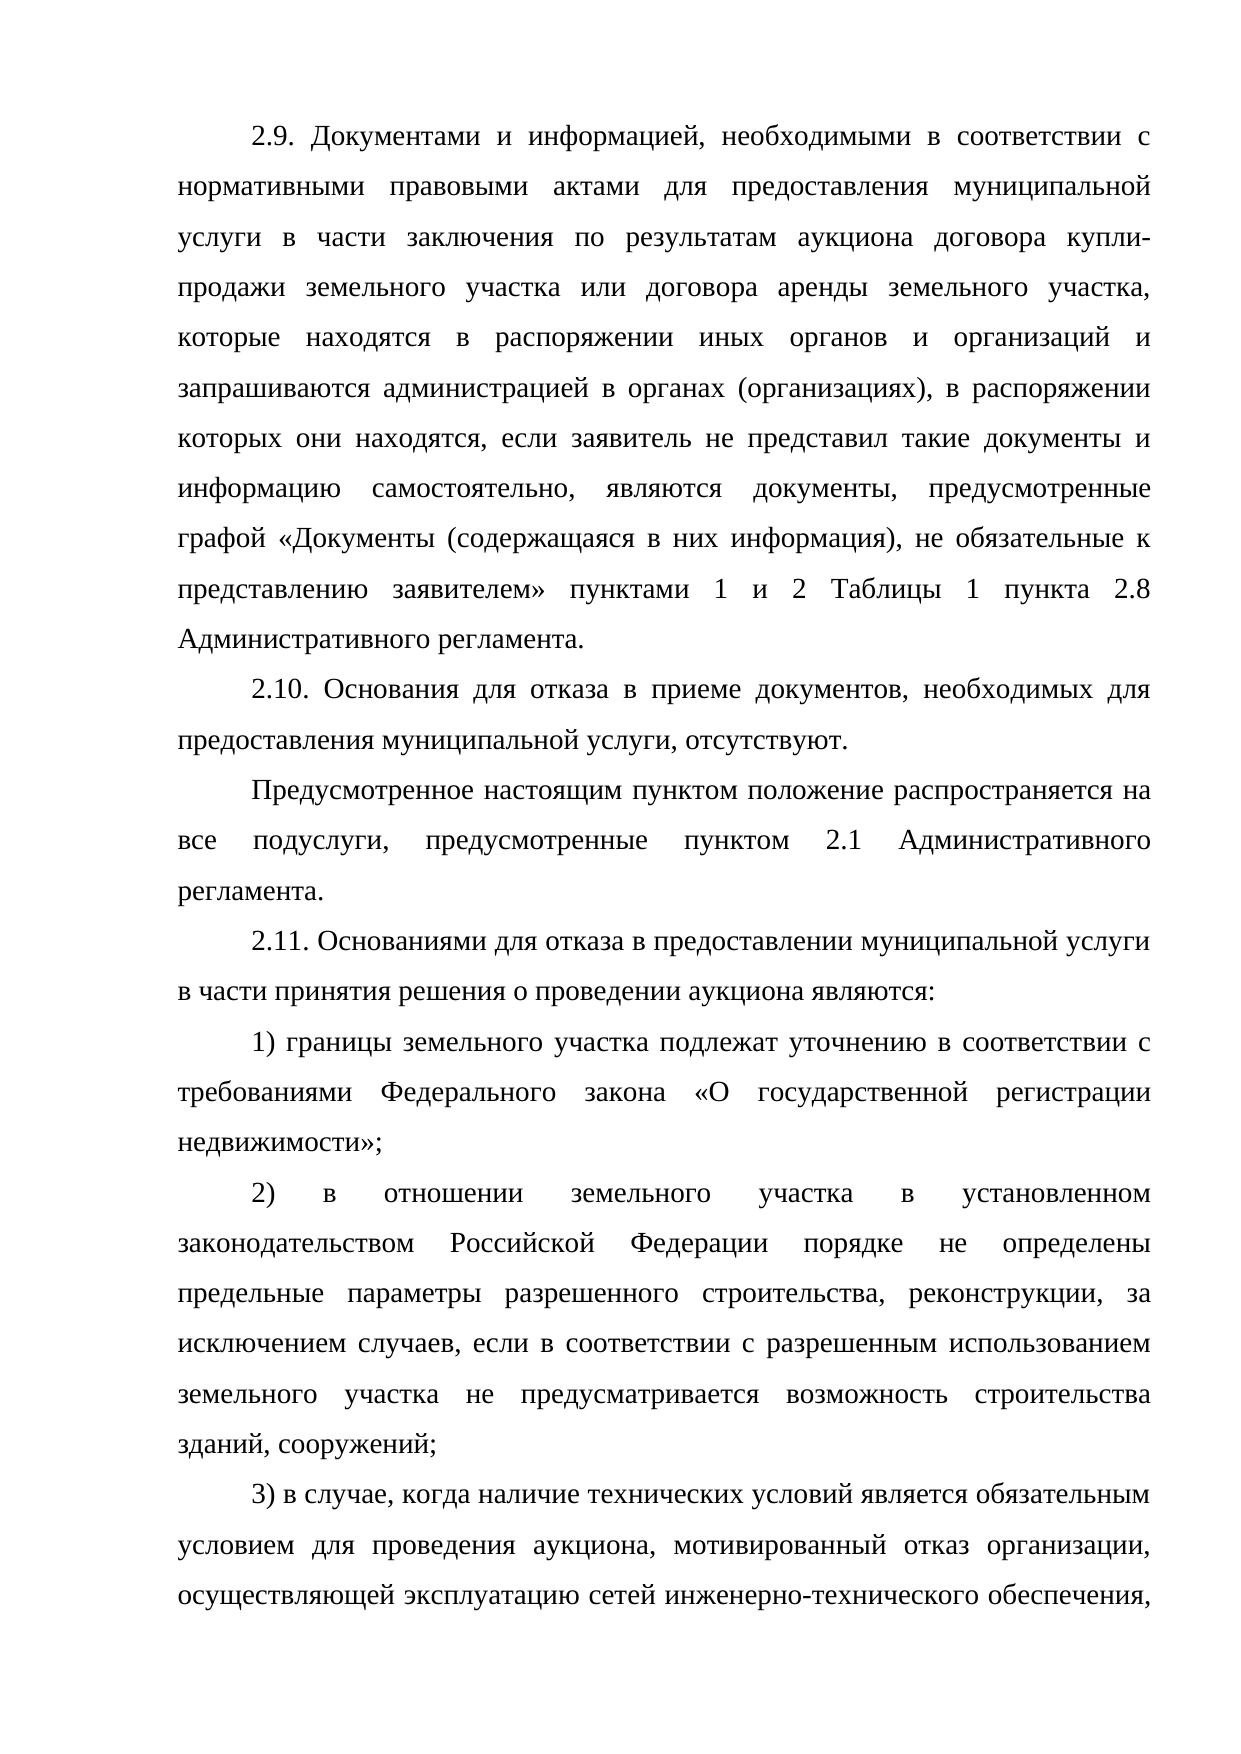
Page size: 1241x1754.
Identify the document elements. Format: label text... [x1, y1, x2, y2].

text 1) границы земельного участка подлежат уточнению в соответствии с требованиями Федерального закона «О государственной регистрации недвижимости»; [177, 1024, 1152, 1158]
text 2.11. Основаниями для отказа в предоставлении муниципальной услуги в части принятия решения о проведении аукциона являются: [177, 923, 1152, 1007]
text 2.9. Документами и информацией, необходимыми в соответствии с нормативными правовыми актами для предоставления муниципальной услуги в части заключения по результатам аукциона договора купли-продажи земельного участка или договора аренды земельного участка, которые находятся в распоряжении иных органов и организаций и запрашиваются администрацией в органах (организациях), в распоряжении которых они находятся, если заявитель не представил такие документы и информацию самостоятельно, являются документы, предусмотренные графой «Документы (содержащаяся в них информация), не обязательные к представлению заявителем» пунктами 1 и 2 Таблицы 1 пункта 2.8 Административного регламента. [177, 118, 1152, 655]
text 2) в отношении земельного участка в установленном законодательством Российской Федерации порядке не определены предельные параметры разрешенного строительства, реконструкции, за исключением случаев, если в соответствии с разрешенным использованием земельного участка не предусматривается возможность строительства зданий, сооружений; [177, 1175, 1152, 1460]
text Предусмотренное настоящим пунктом положение распространяется на все подуслуги, предусмотренные пунктом 2.1 Административного регламента. [177, 772, 1152, 906]
text 2.10. Основания для отказа в приеме документов, необходимых для предоставления муниципальной услуги, отсутствуют. [177, 672, 1152, 755]
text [177, 1477, 1152, 1611]
